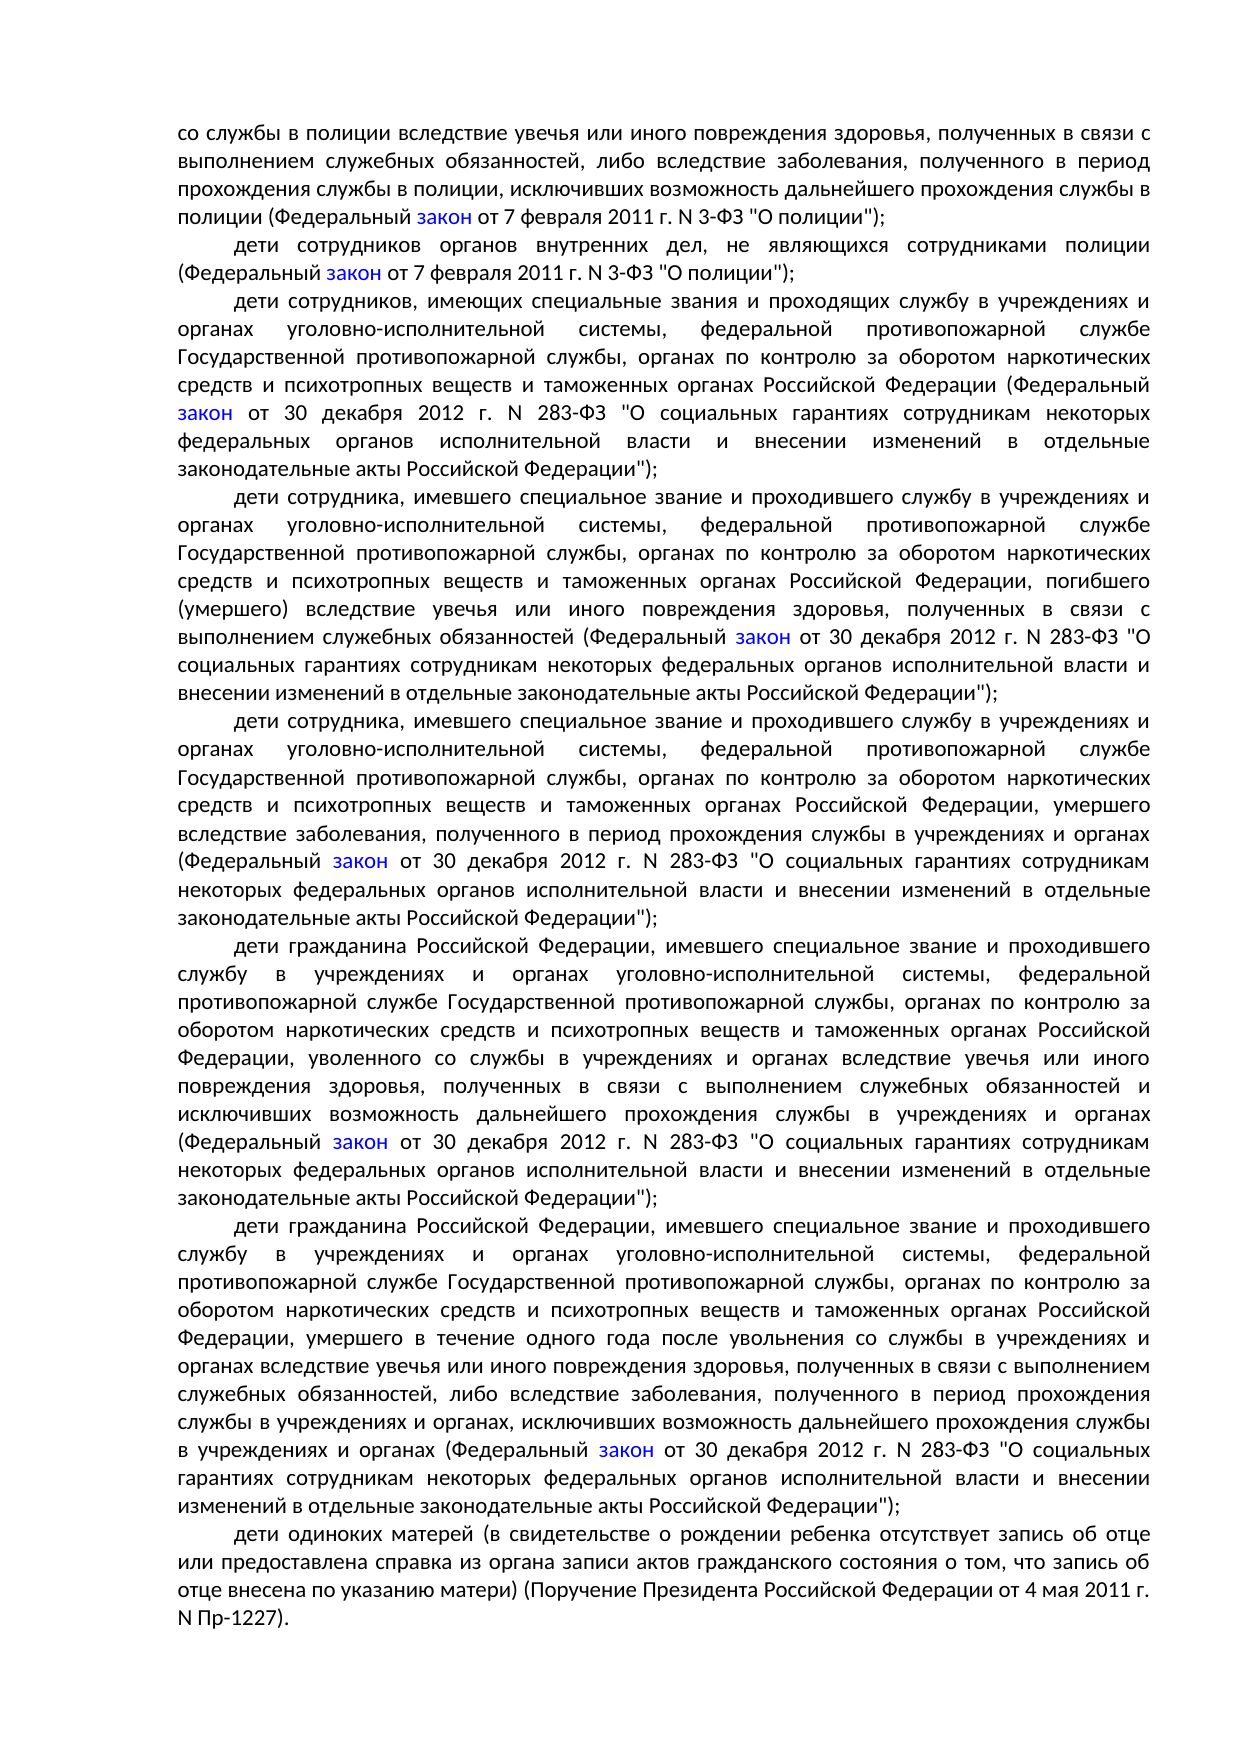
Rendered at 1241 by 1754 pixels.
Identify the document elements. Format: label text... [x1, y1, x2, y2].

text дети сотрудника, имевшего специальное звание и проходившего службу в учреждениях и органах уголовно-исполнительной системы, федеральной противопожарной службе Государственной противопожарной службы, органах по контролю за оборотом наркотических средств и психотропных веществ и таможенных органах Российской Федерации, умершего вследствие заболевания, полученного в период прохождения службы в учреждениях и органах (Федеральный закон от 30 декабря 2012 г. N 283-ФЗ "О социальных гарантиях сотрудникам некоторых федеральных органов исполнительной власти и внесении изменений в отдельные законодательные акты Российской Федерации"); [177, 707, 1152, 931]
text дети сотрудников, имеющих специальные звания и проходящих службу в учреждениях и органах уголовно-исполнительной системы, федеральной противопожарной службе Государственной противопожарной службы, органах по контролю за оборотом наркотических средств и психотропных веществ и таможенных органах Российской Федерации (Федеральный закон от 30 декабря 2012 г. N 283-ФЗ "О социальных гарантиях сотрудникам некоторых федеральных органов исполнительной власти и внесении изменений в отдельные законодательные акты Российской Федерации"); [177, 286, 1152, 482]
text дети гражданина Российской Федерации, имевшего специальное звание и проходившего службу в учреждениях и органах уголовно-исполнительной системы, федеральной противопожарной службе Государственной противопожарной службы, органах по контролю за оборотом наркотических средств и психотропных веществ и таможенных органах Российской Федерации, умершего в течение одного года после увольнения со службы в учреждениях и органах вследствие увечья или иного повреждения здоровья, полученных в связи с выполнением служебных обязанностей, либо вследствие заболевания, полученного в период прохождения службы в учреждениях и органах, исключивших возможность дальнейшего прохождения службы в учреждениях и органах (Федеральный закон от 30 декабря 2012 г. N 283-ФЗ "О социальных гарантиях сотрудникам некоторых федеральных органов исполнительной власти и внесении изменений в отдельные законодательные акты Российской Федерации"); [177, 1211, 1152, 1519]
text дети одиноких матерей (в свидетельстве о рождении ребенка отсутствует запись об отце или предоставлена справка из органа записи актов гражданского состояния о том, что запись об отце внесена по указанию матери) (Поручение Президента Российской Федерации от 4 мая 2011 г. N Пр-1227). [177, 1519, 1152, 1631]
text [177, 118, 1152, 230]
text дети сотрудников органов внутренних дел, не являющихся сотрудниками полиции (Федеральный закон от 7 февраля 2011 г. N 3-ФЗ "О полиции"); [177, 230, 1152, 286]
text дети гражданина Российской Федерации, имевшего специальное звание и проходившего службу в учреждениях и органах уголовно-исполнительной системы, федеральной противопожарной службе Государственной противопожарной службы, органах по контролю за оборотом наркотических средств и психотропных веществ и таможенных органах Российской Федерации, уволенного со службы в учреждениях и органах вследствие увечья или иного повреждения здоровья, полученных в связи с выполнением служебных обязанностей и исключивших возможность дальнейшего прохождения службы в учреждениях и органах (Федеральный закон от 30 декабря 2012 г. N 283-ФЗ "О социальных гарантиях сотрудникам некоторых федеральных органов исполнительной власти и внесении изменений в отдельные законодательные акты Российской Федерации"); [177, 931, 1152, 1211]
text дети сотрудника, имевшего специальное звание и проходившего службу в учреждениях и органах уголовно-исполнительной системы, федеральной противопожарной службе Государственной противопожарной службы, органах по контролю за оборотом наркотических средств и психотропных веществ и таможенных органах Российской Федерации, погибшего (умершего) вследствие увечья или иного повреждения здоровья, полученных в связи с выполнением служебных обязанностей (Федеральный закон от 30 декабря 2012 г. N 283-ФЗ "О социальных гарантиях сотрудникам некоторых федеральных органов исполнительной власти и внесении изменений в отдельные законодательные акты Российской Федерации"); [177, 482, 1152, 707]
